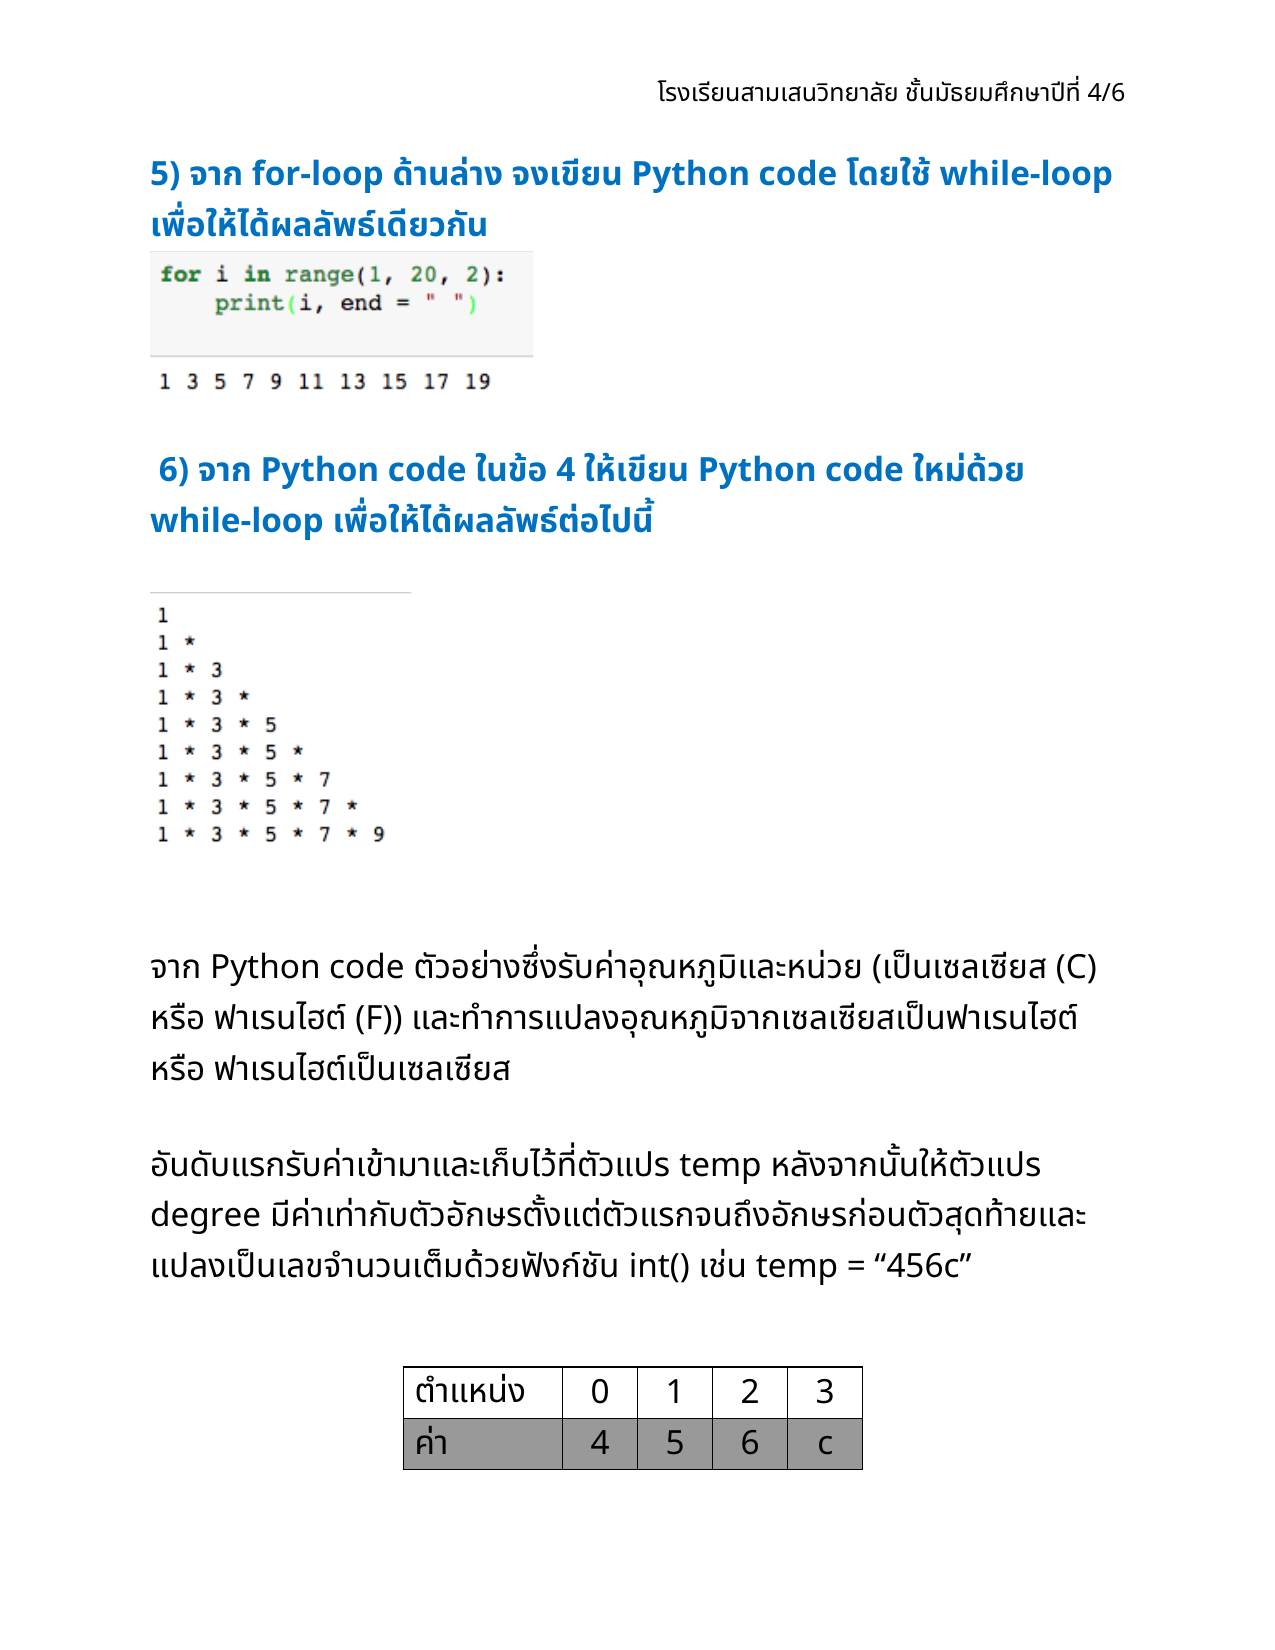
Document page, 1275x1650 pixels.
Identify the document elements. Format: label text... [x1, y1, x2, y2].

table_cell c [788, 1419, 862, 1469]
table_cell ค่า [404, 1419, 562, 1469]
text 5) จาก for-loop ด้านล่าง จงเขียน Python code โดยใช้ while-loop เพื่อให้ได้ผลลัพธ์เดียวกัน [150, 150, 1125, 251]
text จาก Python code ตัวอย่างซึ่งรับค่าอุณหภูมิและหน่วย (เป็นเซลเซียส (C) หรือ ฟาเรนไฮต์ (F)) และทำการแปลงอุณหภูมิจากเซลเซียสเป็นฟาเรนไฮต์ หรือ ฟาเรนไฮต์เป็นเซลเซียส [150, 943, 1125, 1095]
table_header 0 [563, 1368, 637, 1418]
picture [150, 592, 412, 853]
table_cell 6 [713, 1419, 787, 1469]
text อันดับแรกรับค่าเข้ามาและเก็บไว้ที่ตัวแปร temp หลังจากนั้นให้ตัวแปร degree มีค่าเท่ากับตัวอักษรตั้งแต่ตัวแรกจนถึงอักษรก่อนตัวสุดท้ายและแปลงเป็นเลขจำนวนเต็มด้วยฟังก์ชัน int() เช่น temp = “456c” [150, 1140, 1125, 1292]
table_header 1 [638, 1368, 712, 1418]
picture [150, 251, 534, 401]
table_header 2 [713, 1368, 787, 1418]
table_cell 4 [563, 1419, 637, 1469]
text 6) จาก Python code ในข้อ 4 ให้เขียน Python code ใหม่ด้วย while-loop เพื่อให้ได้ผลลัพธ์ต่อไปนี้ [150, 446, 1125, 547]
table_header ตำแหน่ง [404, 1368, 562, 1418]
table_cell 5 [638, 1419, 712, 1469]
table_header 3 [788, 1368, 862, 1418]
